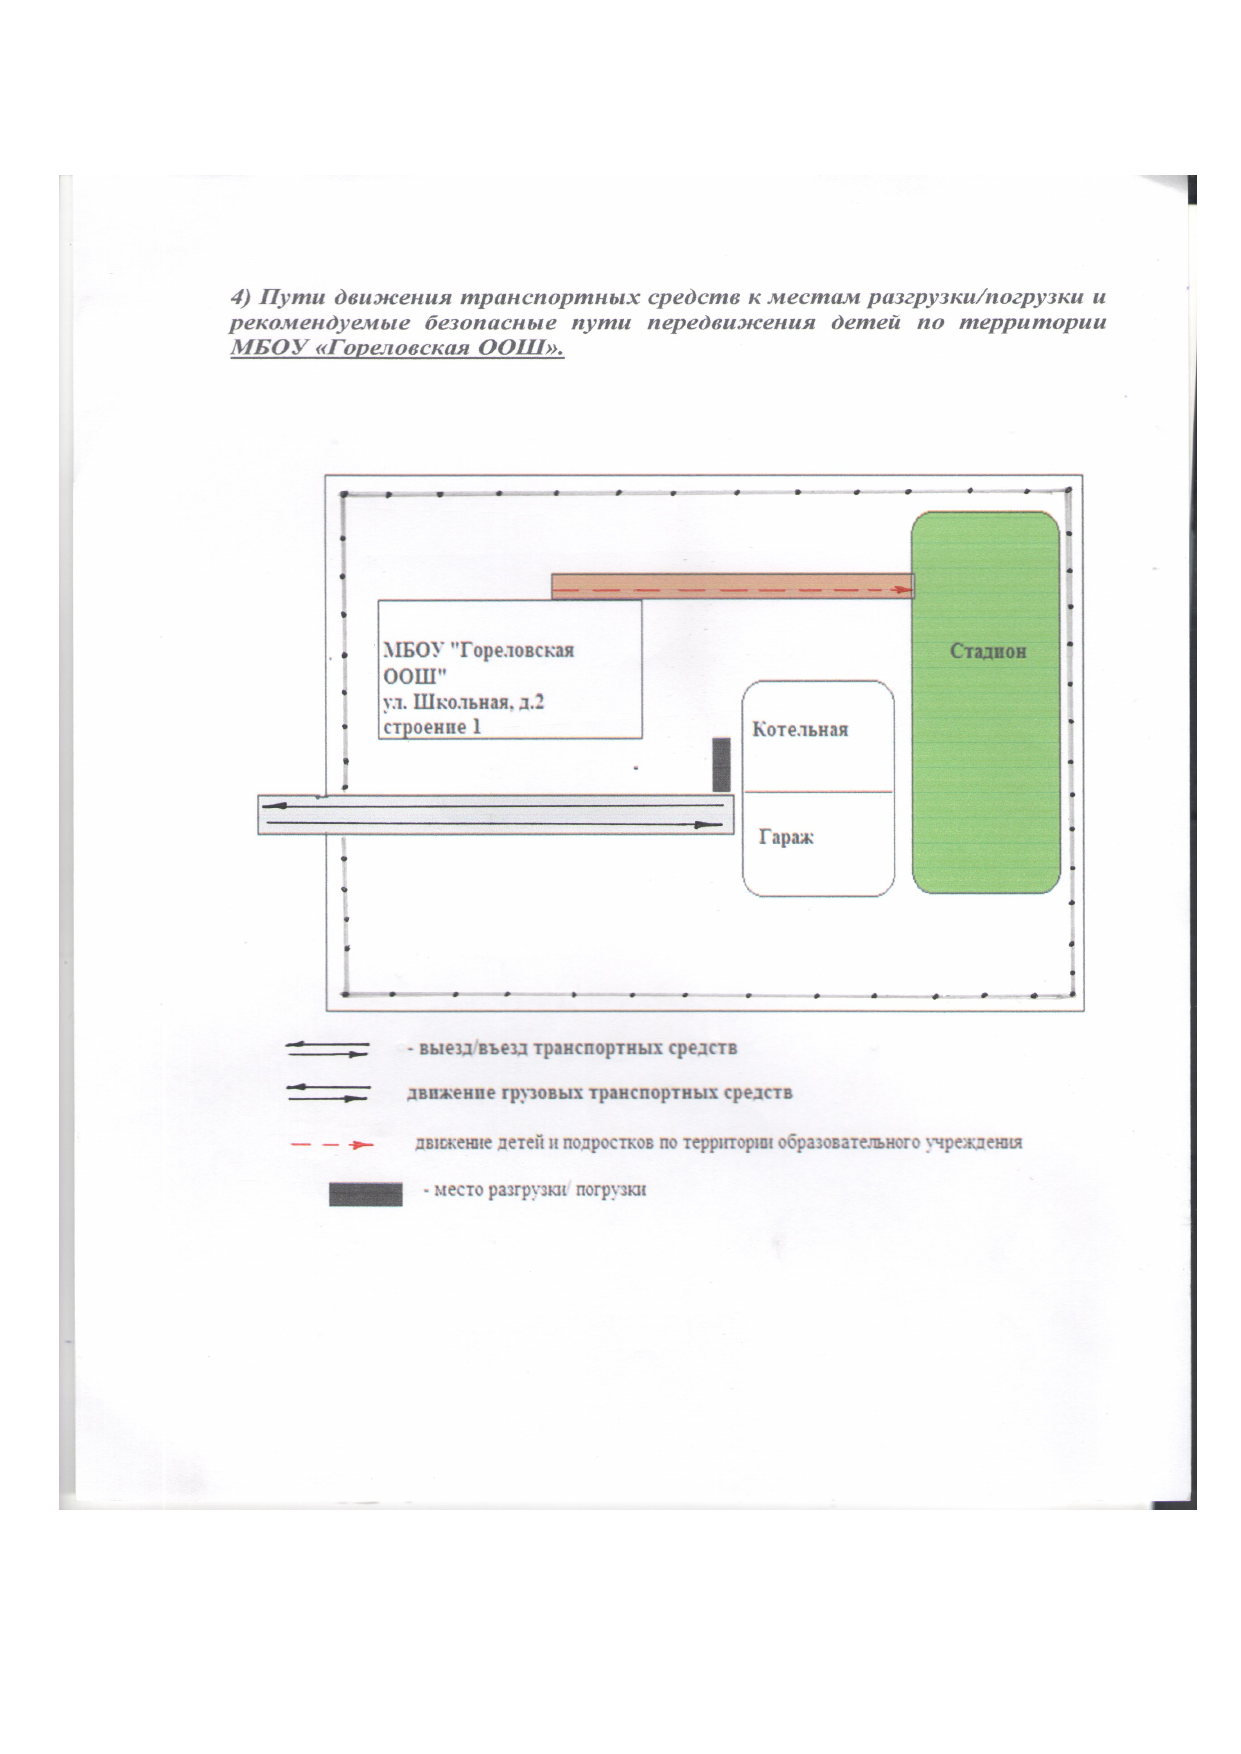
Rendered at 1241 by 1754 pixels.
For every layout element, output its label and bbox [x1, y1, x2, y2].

picture [59, 175, 1197, 1510]
